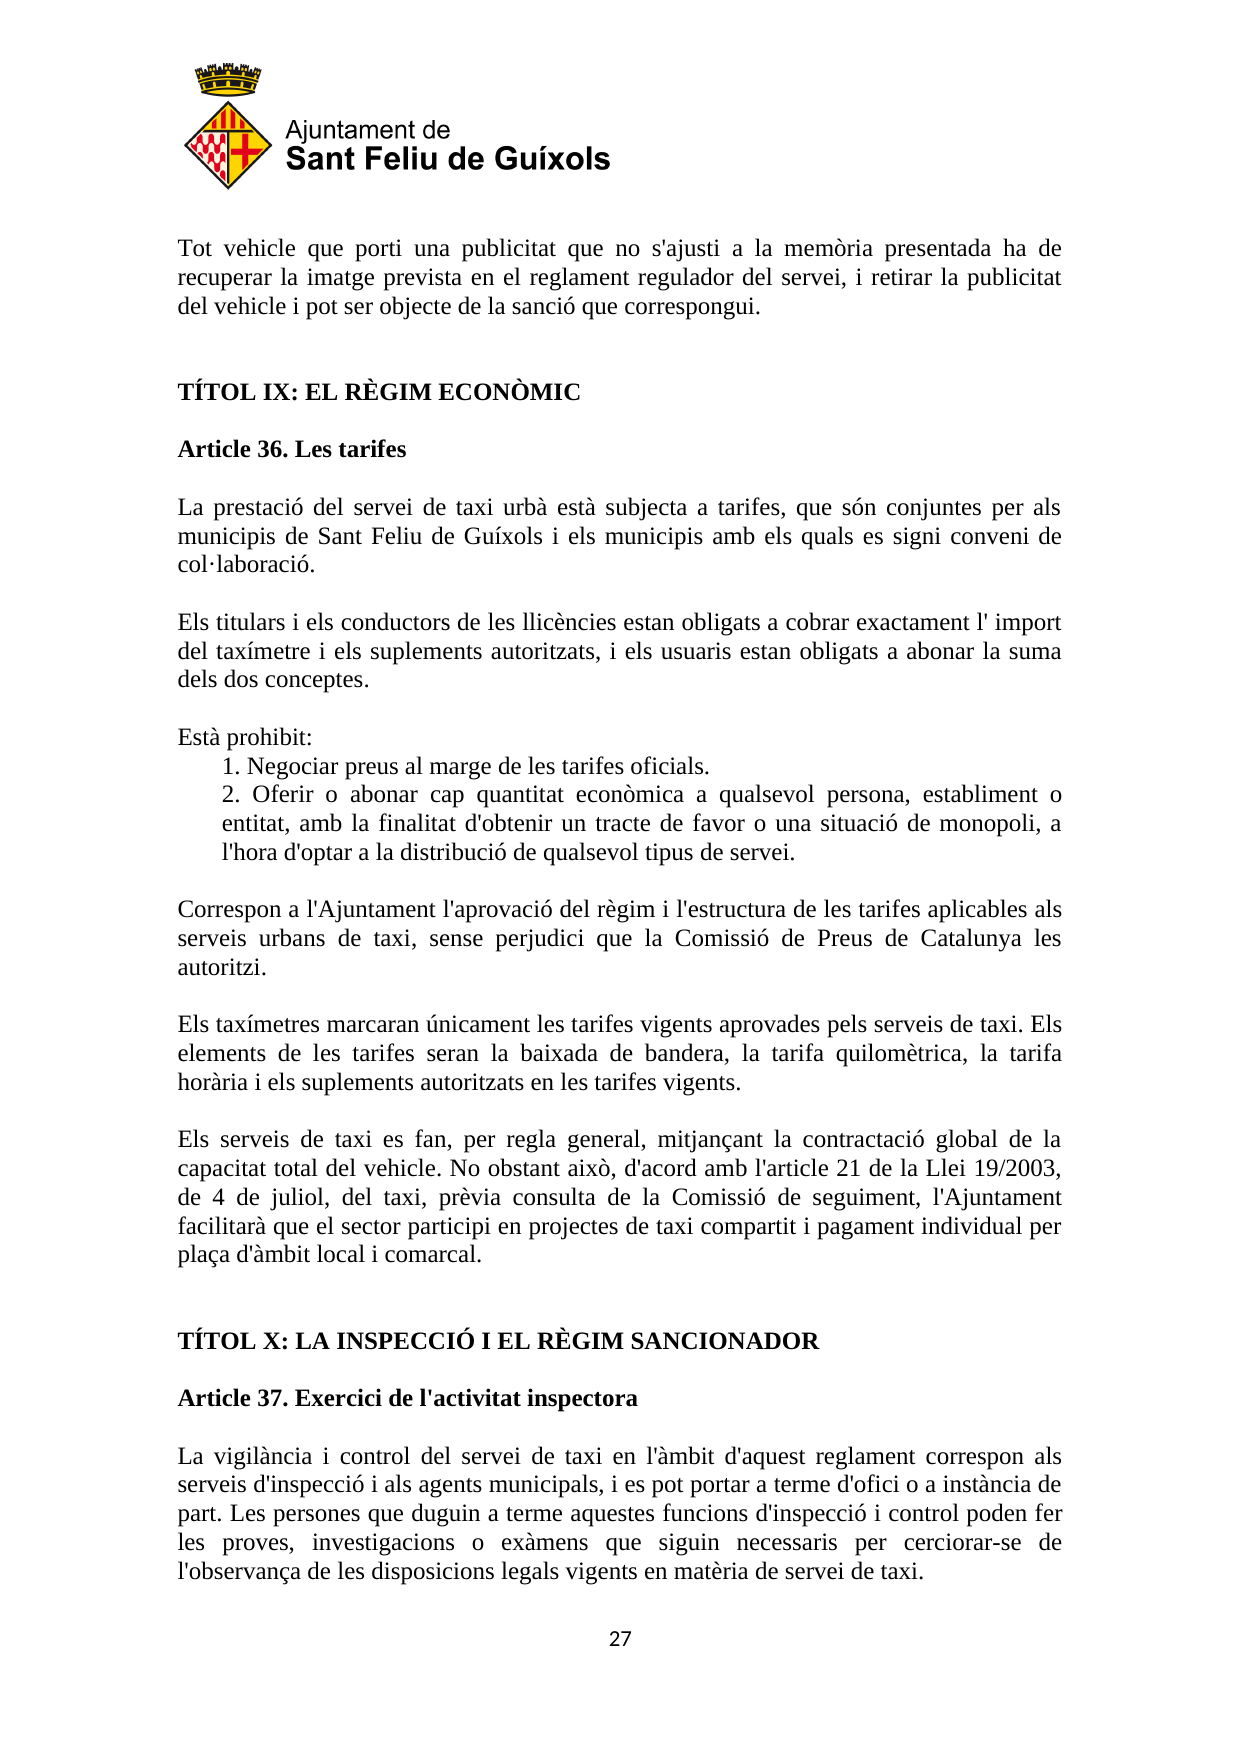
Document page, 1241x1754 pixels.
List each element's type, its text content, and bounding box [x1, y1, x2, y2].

text Està prohibit: [177, 722, 1063, 751]
text Article 36. Les tarifes [177, 434, 1063, 463]
text 2. Oferir o abonar cap quantitat econòmica a qualsevol persona, establiment o entitat, amb la finalitat d'obtenir un tracte de favor o una situació de monopoli, a l'hora d'optar a la distribució de qualsevol tipus de servei. [222, 779, 1063, 866]
text TÍTOL IX: EL RÈGIM ECONÒMIC [177, 377, 1063, 406]
text TÍTOL X: LA INSPECCIÓ I EL RÈGIM SANCIONADOR [177, 1326, 1063, 1354]
text Els serveis de taxi es fan, per regla general, mitjançant la contractació global de la capacitat total del vehicle. No obstant això, d'acord amb l'article 21 de la Llei 19/2003, de 4 de juliol, del taxi, prèvia consulta de la Comissió de seguiment, l'Ajuntament facilitarà que el sector participi en projectes de taxi compartit i pagament individual per plaça d'àmbit local i comarcal. [177, 1124, 1063, 1268]
text Els titulars i els conductors de les llicències estan obligats a cobrar exactament l' import del taxímetre i els suplements autoritzats, i els usuaris estan obligats a abonar la suma dels dos conceptes. [177, 607, 1063, 693]
text 1. Negociar preus al marge de les tarifes oficials. [222, 751, 1063, 779]
text Correspon a l'Ajuntament l'aprovació del règim i l'estructura de les tarifes aplicables als serveis urbans de taxi, sense perjudici que la Comissió de Preus de Catalunya les autoritzi. [177, 894, 1063, 981]
text La prestació del servei de taxi urbà està subjecta a tarifes, que són conjuntes per als municipis de Sant Feliu de Guíxols i els municipis amb els quals es signi conveni de col·laboració. [177, 492, 1063, 578]
text Els taxímetres marcaran únicament les tarifes vigents aprovades pels serveis de taxi. Els elements de les tarifes seran la baixada de bandera, la tarifa quilomètrica, la tarifa horària i els suplements autoritzats en les tarifes vigents. [177, 1009, 1063, 1096]
picture [176, 54, 621, 218]
text Article 37. Exercici de l'activitat inspectora [177, 1383, 1063, 1412]
text Tot vehicle que porti una publicitat que no s'ajusti a la memòria presentada ha de recuperar la imatge prevista en el reglament regulador del servei, i retirar la publicitat del vehicle i pot ser objecte de la sanció que correspongui. [177, 233, 1063, 319]
text La vigilància i control del servei de taxi en l'àmbit d'aquest reglament correspon als serveis d'inspecció i als agents municipals, i es pot portar a terme d'ofici o a instància de part. Les persones que duguin a terme aquestes funcions d'inspecció i control poden fer les proves, investigacions o exàmens que siguin necessaris per cerciorar-se de l'observança de les disposicions legals vigents en matèria de servei de taxi. [177, 1441, 1063, 1584]
